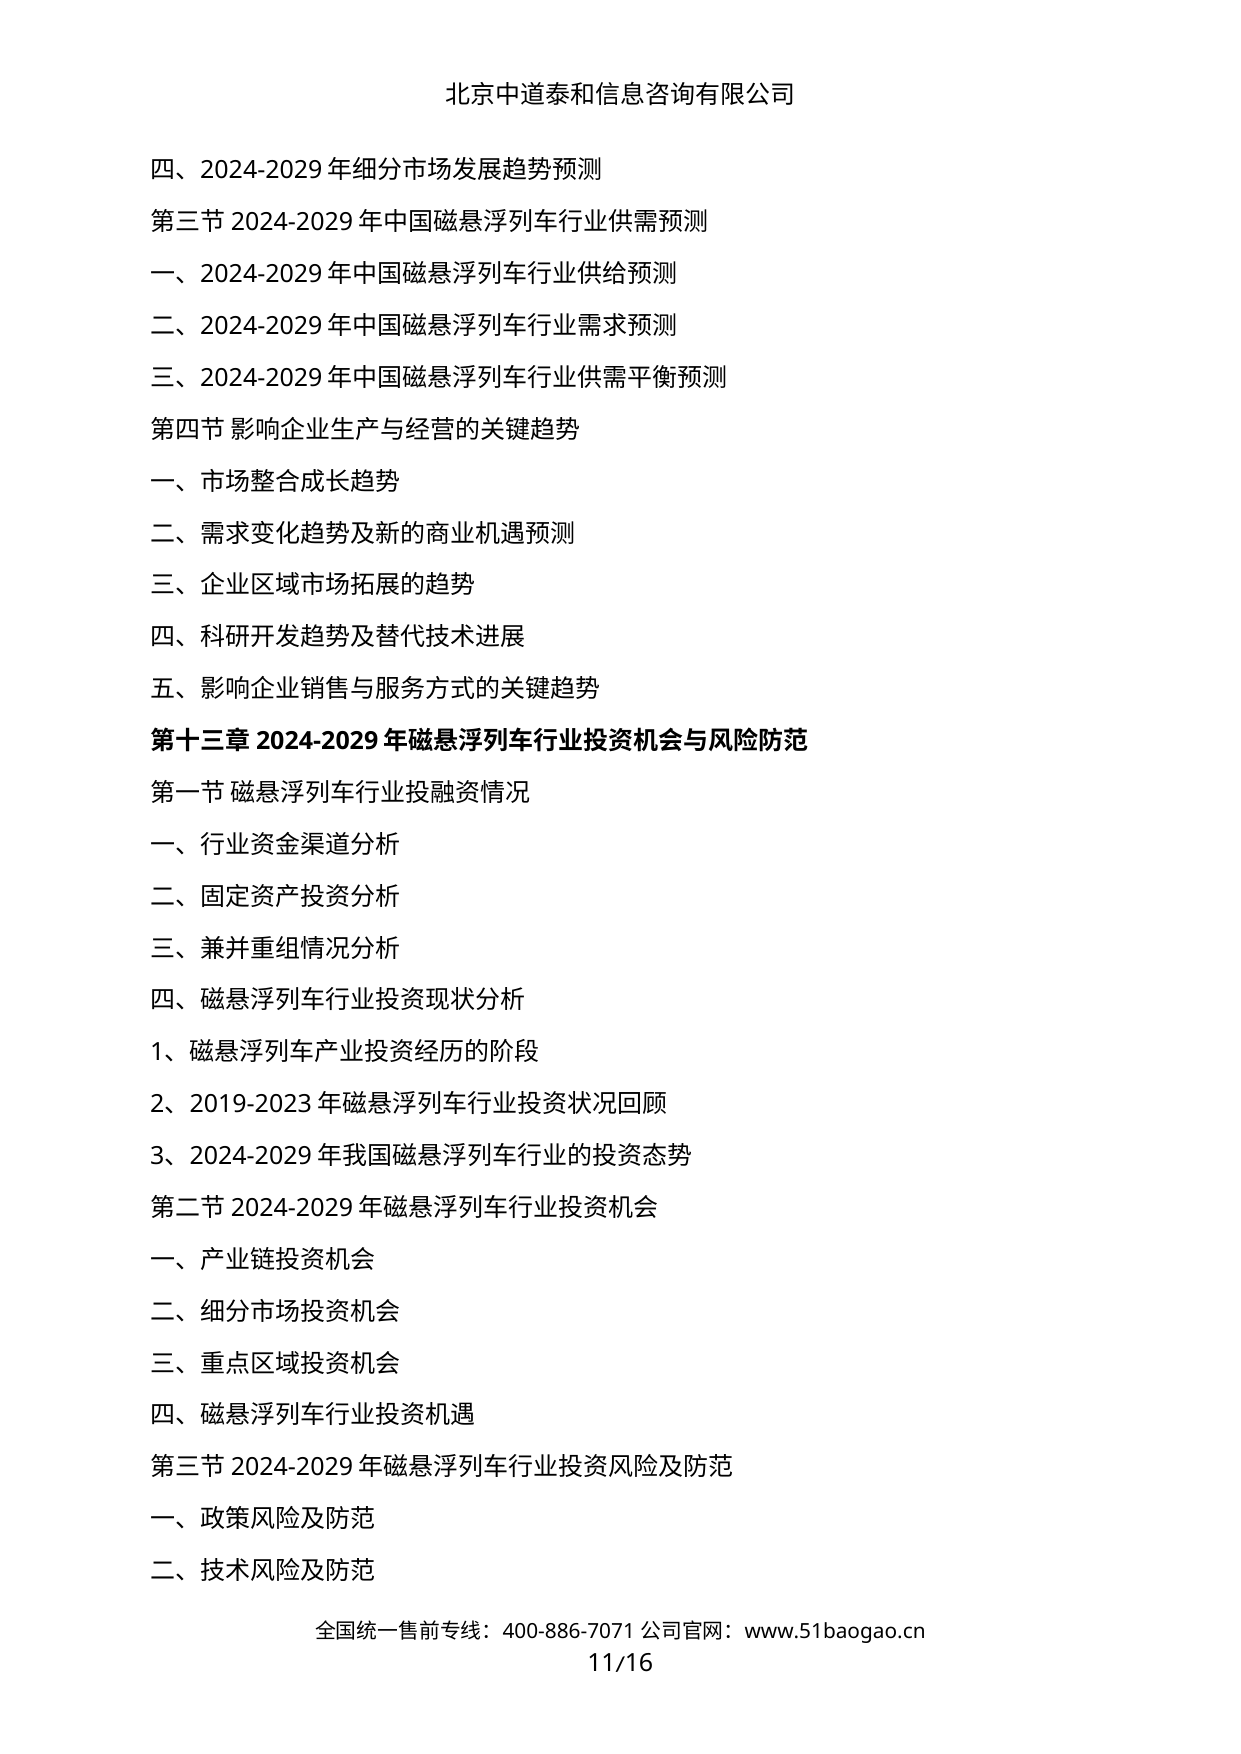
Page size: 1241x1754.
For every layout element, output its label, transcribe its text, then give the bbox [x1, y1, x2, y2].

text 第三节 2024-2029年中国磁悬浮列车行业供需预测 [150, 202, 1090, 238]
text 二、技术风险及防范 [150, 1551, 1090, 1587]
text 一、2024-2029年中国磁悬浮列车行业供给预测 [150, 254, 1090, 290]
text 四、2024-2029年细分市场发展趋势预测 [150, 150, 1090, 186]
text 三、兼并重组情况分析 [150, 928, 1090, 964]
text 第一节 磁悬浮列车行业投融资情况 [150, 772, 1090, 809]
text 二、细分市场投资机会 [150, 1291, 1090, 1327]
text 二、2024-2029年中国磁悬浮列车行业需求预测 [150, 306, 1090, 342]
text 二、固定资产投资分析 [150, 876, 1090, 912]
text 三、重点区域投资机会 [150, 1343, 1090, 1379]
text 一、行业资金渠道分析 [150, 824, 1090, 861]
text 2、2019-2023年磁悬浮列车行业投资状况回顾 [150, 1084, 1090, 1120]
text 二、需求变化趋势及新的商业机遇预测 [150, 513, 1090, 549]
text 三、企业区域市场拓展的趋势 [150, 565, 1090, 601]
text 一、市场整合成长趋势 [150, 461, 1090, 497]
text 3、2024-2029年我国磁悬浮列车行业的投资态势 [150, 1136, 1090, 1172]
text 三、2024-2029年中国磁悬浮列车行业供需平衡预测 [150, 357, 1090, 394]
text 一、产业链投资机会 [150, 1239, 1090, 1276]
text 第四节 影响企业生产与经营的关键趋势 [150, 409, 1090, 446]
text 四、磁悬浮列车行业投资机遇 [150, 1395, 1090, 1431]
text 第二节 2024-2029年磁悬浮列车行业投资机会 [150, 1187, 1090, 1224]
text 第十三章 2024-2029年磁悬浮列车行业投资机会与风险防范 [150, 721, 1090, 757]
text 第三节 2024-2029年磁悬浮列车行业投资风险及防范 [150, 1447, 1090, 1483]
text 四、科研开发趋势及替代技术进展 [150, 617, 1090, 653]
text 五、影响企业销售与服务方式的关键趋势 [150, 669, 1090, 705]
text 一、政策风险及防范 [150, 1499, 1090, 1535]
text 四、磁悬浮列车行业投资现状分析 [150, 980, 1090, 1016]
text 1、磁悬浮列车产业投资经历的阶段 [150, 1032, 1090, 1068]
